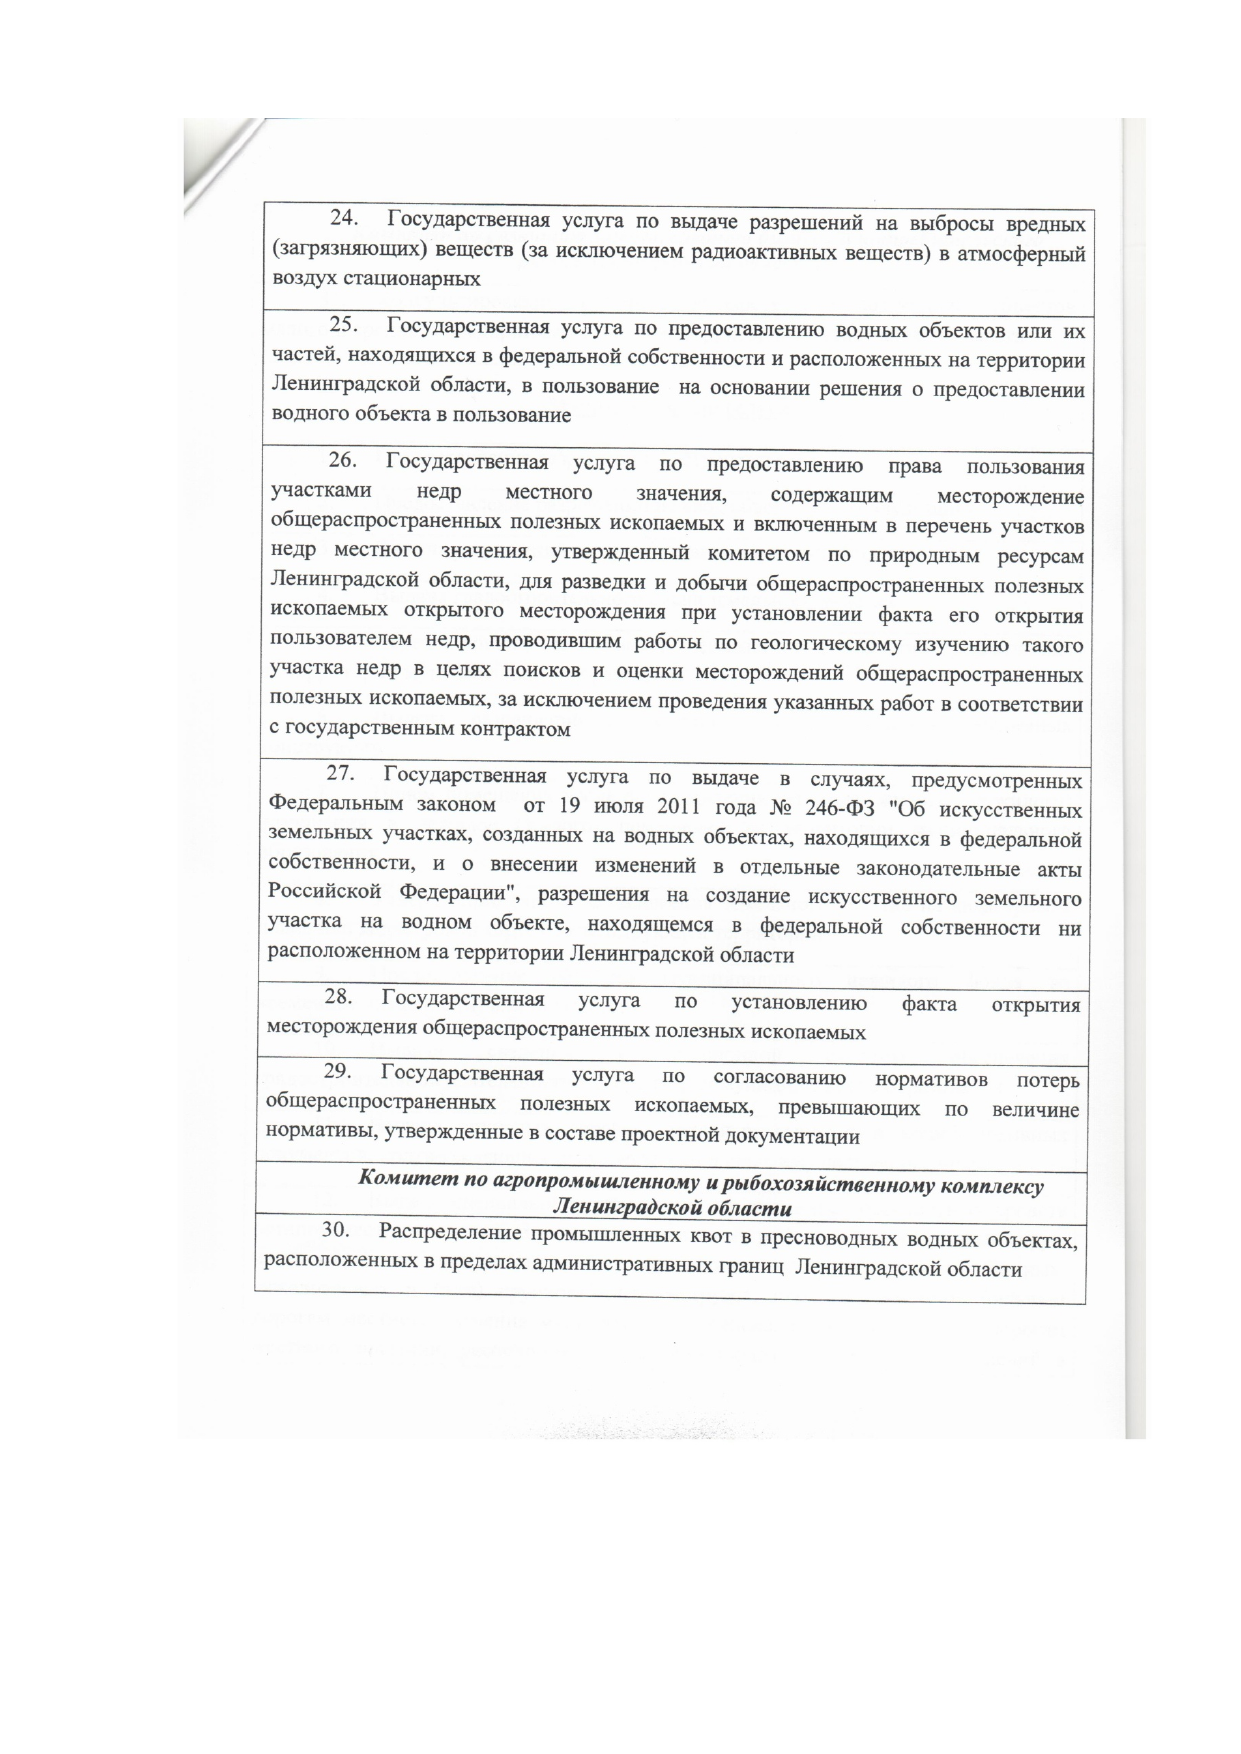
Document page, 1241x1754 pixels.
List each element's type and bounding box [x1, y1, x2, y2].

picture [177, 118, 1152, 1459]
